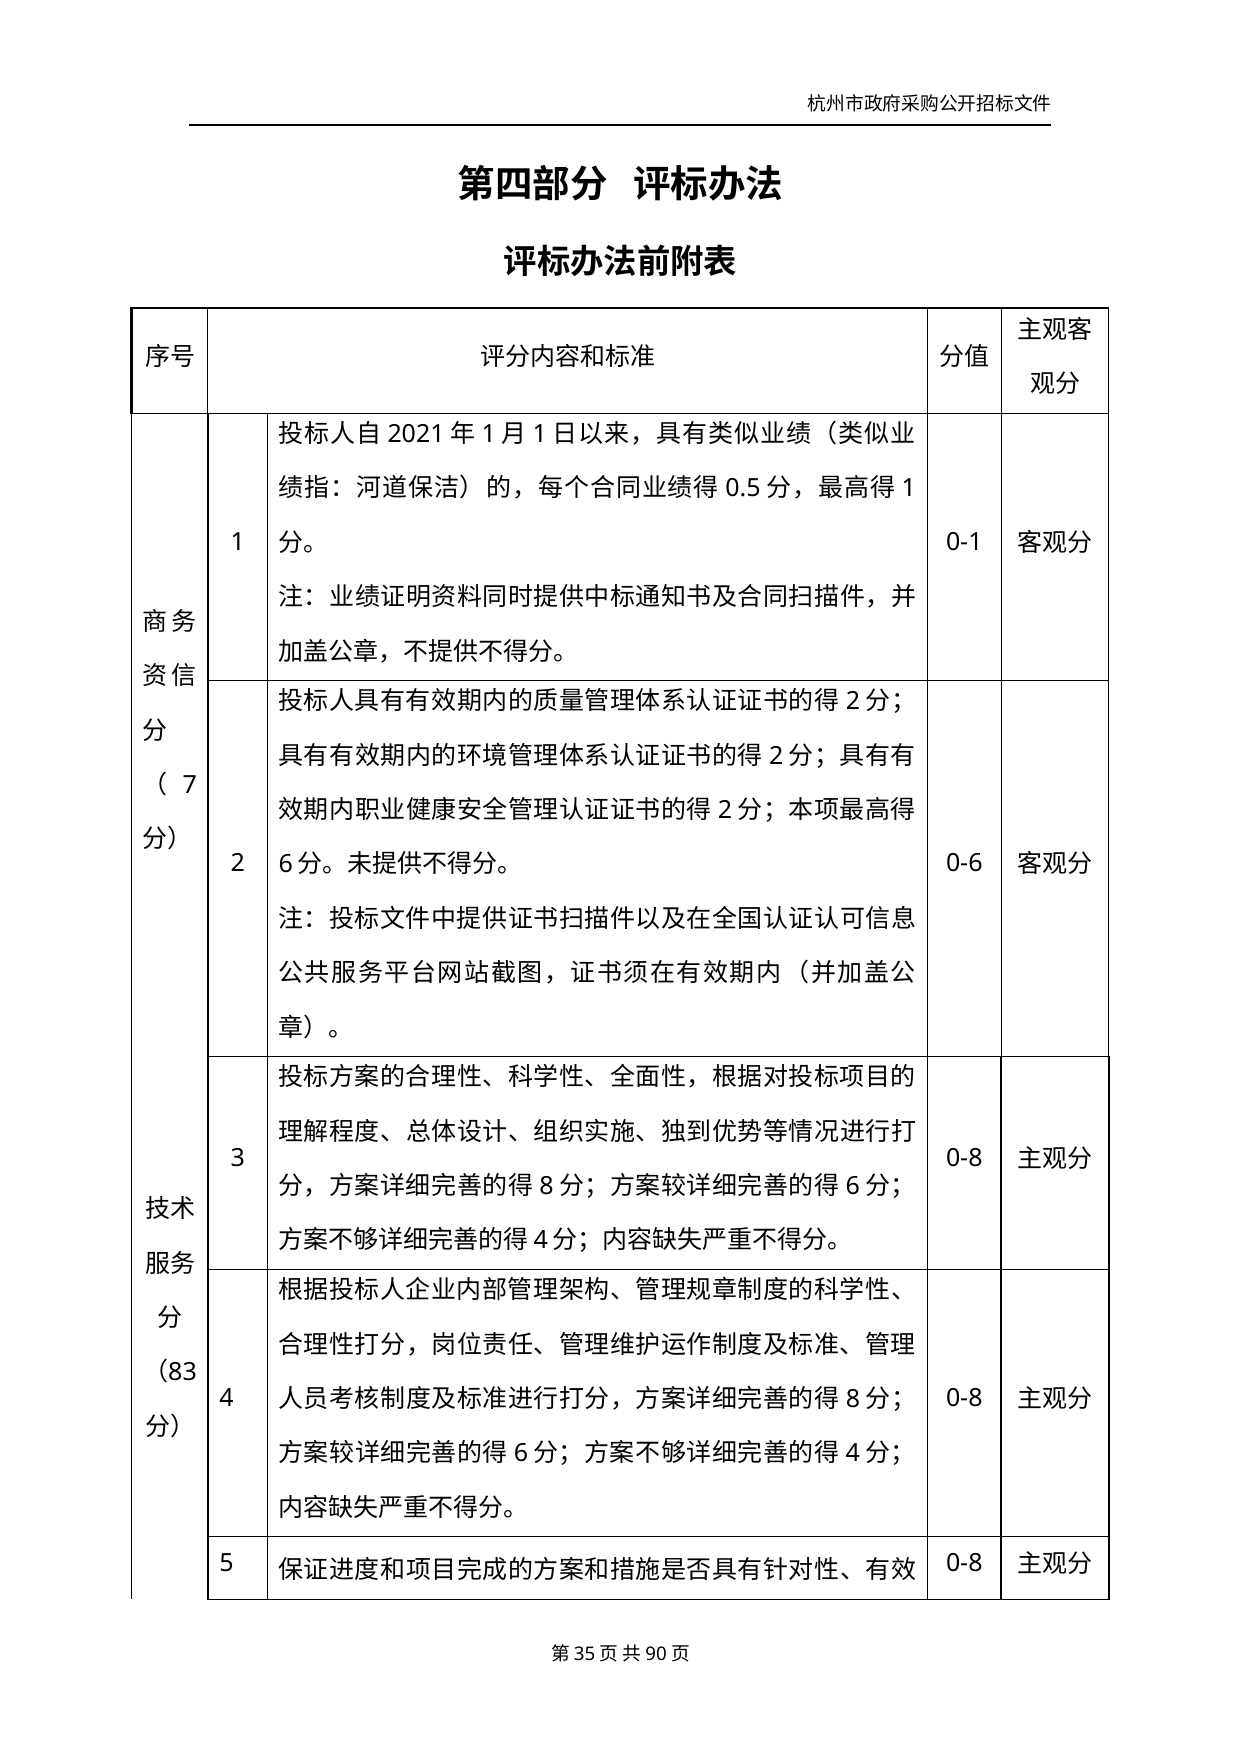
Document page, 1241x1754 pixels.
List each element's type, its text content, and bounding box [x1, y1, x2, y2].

table_cell 5 [209, 1537, 267, 1599]
table_cell 投标人具有有效期内的质量管理体系认证证书的得2分；具有有效期内的环境管理体系认证证书的得2分；具有有效期内职业健康安全管理认证证书的得2分；本项最高得6分。未提供不得分。 注：投标文件中提供证书扫描件以及在全国认证认可信息公共服务平台网站截图，证书须在有效期内（并加盖公章）。 [268, 681, 927, 1056]
text 第四部分 评标办法 [189, 153, 1051, 208]
table_cell 0-8 [928, 1057, 1000, 1269]
table_cell 商务资信分（7分） [132, 414, 207, 1056]
table_cell 主观分 [1002, 1057, 1108, 1269]
table_cell 主观分 [1002, 1270, 1108, 1536]
table_cell 0-8 [928, 1270, 1000, 1536]
table_cell 技术服务分（83分） [132, 1056, 207, 1599]
table_cell 投标人自2021年1月1日以来，具有类似业绩（类似业绩指：河道保洁）的，每个合同业绩得0.5分，最高得1分。 注：业绩证明资料同时提供中标通知书及合同扫描件，并加盖公章，不提供不得分。 [268, 414, 927, 680]
table_cell 1 [209, 414, 267, 680]
table_header 序号 [133, 309, 207, 412]
table_header 主观客观分 [1002, 309, 1108, 412]
table_header 分值 [928, 309, 1001, 412]
table_cell 4 [209, 1270, 267, 1536]
text 评标办法前附表 [189, 235, 1051, 283]
table_cell 3 [209, 1057, 267, 1269]
table_cell 客观分 [1002, 681, 1108, 1056]
table_cell 2 [209, 681, 267, 1056]
table_cell 根据投标人企业内部管理架构、管理规章制度的科学性、合理性打分，岗位责任、管理维护运作制度及标准、管理人员考核制度及标准进行打分，方案详细完善的得8分；方案较详细完善的得6分；方案不够详细完善的得4分；内容缺失严重不得分。 [268, 1270, 927, 1536]
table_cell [268, 1537, 927, 1599]
table_cell 主观分 [1002, 1537, 1108, 1599]
table_cell 投标方案的合理性、科学性、全面性，根据对投标项目的理解程度、总体设计、组织实施、独到优势等情况进行打分，方案详细完善的得8分；方案较详细完善的得6分；方案不够详细完善的得4分；内容缺失严重不得分。 [268, 1057, 927, 1269]
table_header 评分内容和标准 [208, 309, 927, 412]
table_cell 客观分 [1002, 414, 1108, 680]
table_cell 0-1 [928, 414, 1001, 680]
table_cell 0-6 [928, 681, 1001, 1056]
table_cell 0-8 [928, 1537, 1000, 1599]
